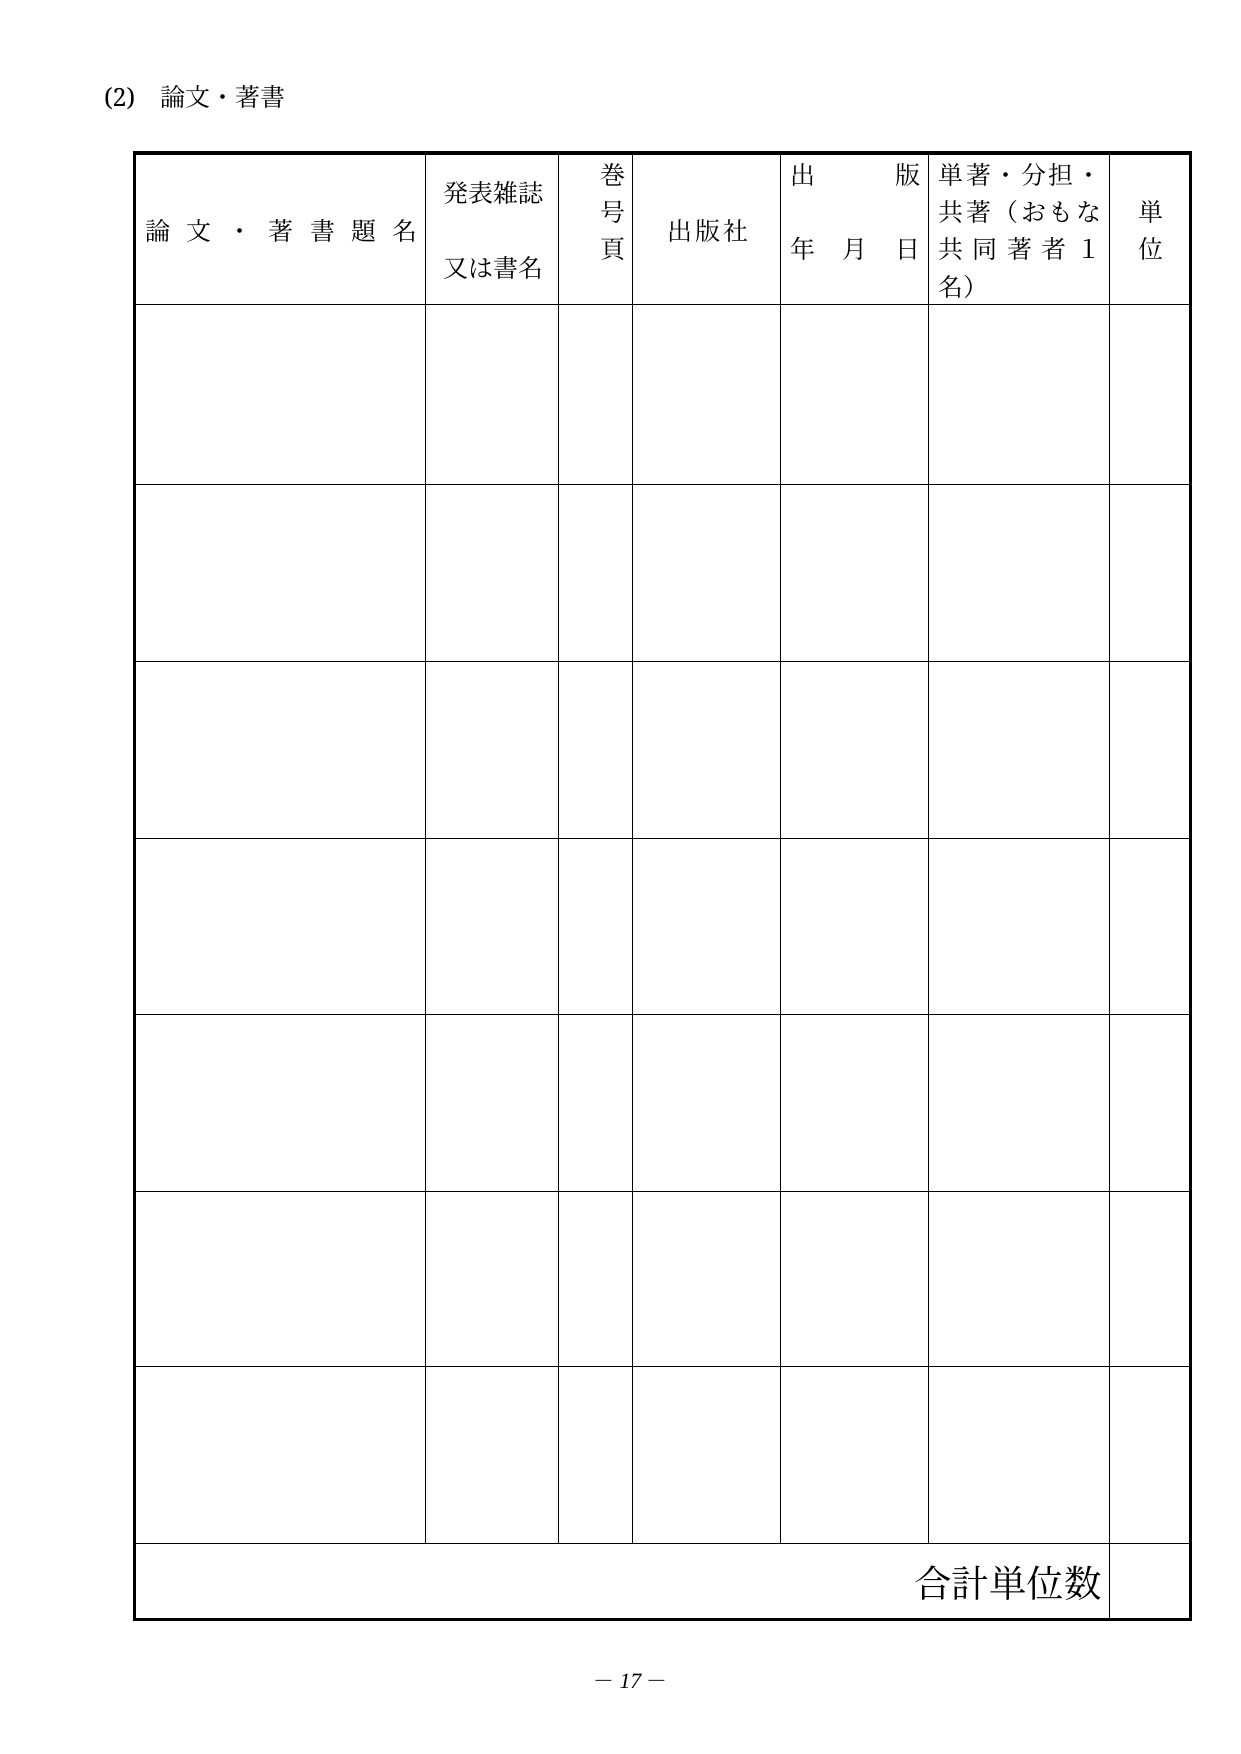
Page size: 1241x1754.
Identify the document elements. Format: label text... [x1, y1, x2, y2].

table_cell [929, 839, 1109, 1014]
table_cell [1110, 1367, 1189, 1542]
table_cell [136, 305, 425, 484]
table_cell [781, 662, 928, 838]
table_cell [1110, 662, 1189, 838]
text (2) 論文・著書 [104, 77, 1138, 114]
table_cell [781, 1367, 928, 1542]
table_cell [929, 485, 1109, 661]
table_cell [559, 1015, 632, 1191]
table_header 出版 年月日 [781, 155, 928, 304]
table_cell [559, 662, 632, 838]
table_header 発表雑誌 又は書名 [426, 155, 558, 304]
table_cell [426, 1192, 558, 1366]
table_cell [1110, 485, 1189, 661]
table_cell [929, 1192, 1109, 1366]
table_cell [559, 485, 632, 661]
table_cell [136, 485, 425, 661]
table_cell [559, 1192, 632, 1366]
table_cell [559, 305, 632, 484]
table_header 単 位 [1110, 155, 1189, 304]
table_cell [1110, 305, 1189, 484]
table_cell [633, 305, 780, 484]
table_cell [633, 1015, 780, 1191]
table_cell [426, 305, 558, 484]
table_cell [1110, 1544, 1189, 1618]
table_cell [781, 1192, 928, 1366]
table_cell [929, 662, 1109, 838]
table_cell [929, 1367, 1109, 1542]
table_cell [929, 1015, 1109, 1191]
table_cell [633, 1367, 780, 1542]
table_header 論文・著書題名 [136, 155, 425, 304]
table_cell [426, 839, 558, 1014]
table_cell [426, 1015, 558, 1191]
table_cell [136, 839, 425, 1014]
table_cell [426, 662, 558, 838]
table_cell [559, 839, 632, 1014]
table_cell [633, 1192, 780, 1366]
table_cell [426, 1367, 558, 1542]
table_cell [426, 485, 558, 661]
table_cell 合計単位数 [136, 1544, 1109, 1618]
table_cell [929, 305, 1109, 484]
table_header 巻号 頁 [559, 155, 632, 304]
table_cell [633, 485, 780, 661]
table_header 単著・分担・共著（おもな共同著者１名） [929, 155, 1109, 304]
table_cell [136, 1367, 425, 1542]
table_cell [781, 485, 928, 661]
table_cell [781, 839, 928, 1014]
table_cell [1110, 1015, 1189, 1191]
table_cell [781, 305, 928, 484]
table_cell [1110, 1192, 1189, 1366]
table_cell [136, 1192, 425, 1366]
table_cell [136, 662, 425, 838]
table_header 出版社 [633, 155, 780, 304]
table_cell [633, 839, 780, 1014]
table_cell [633, 662, 780, 838]
table_cell [1110, 839, 1189, 1014]
table_cell [136, 1015, 425, 1191]
table_cell [781, 1015, 928, 1191]
table_cell [559, 1367, 632, 1542]
